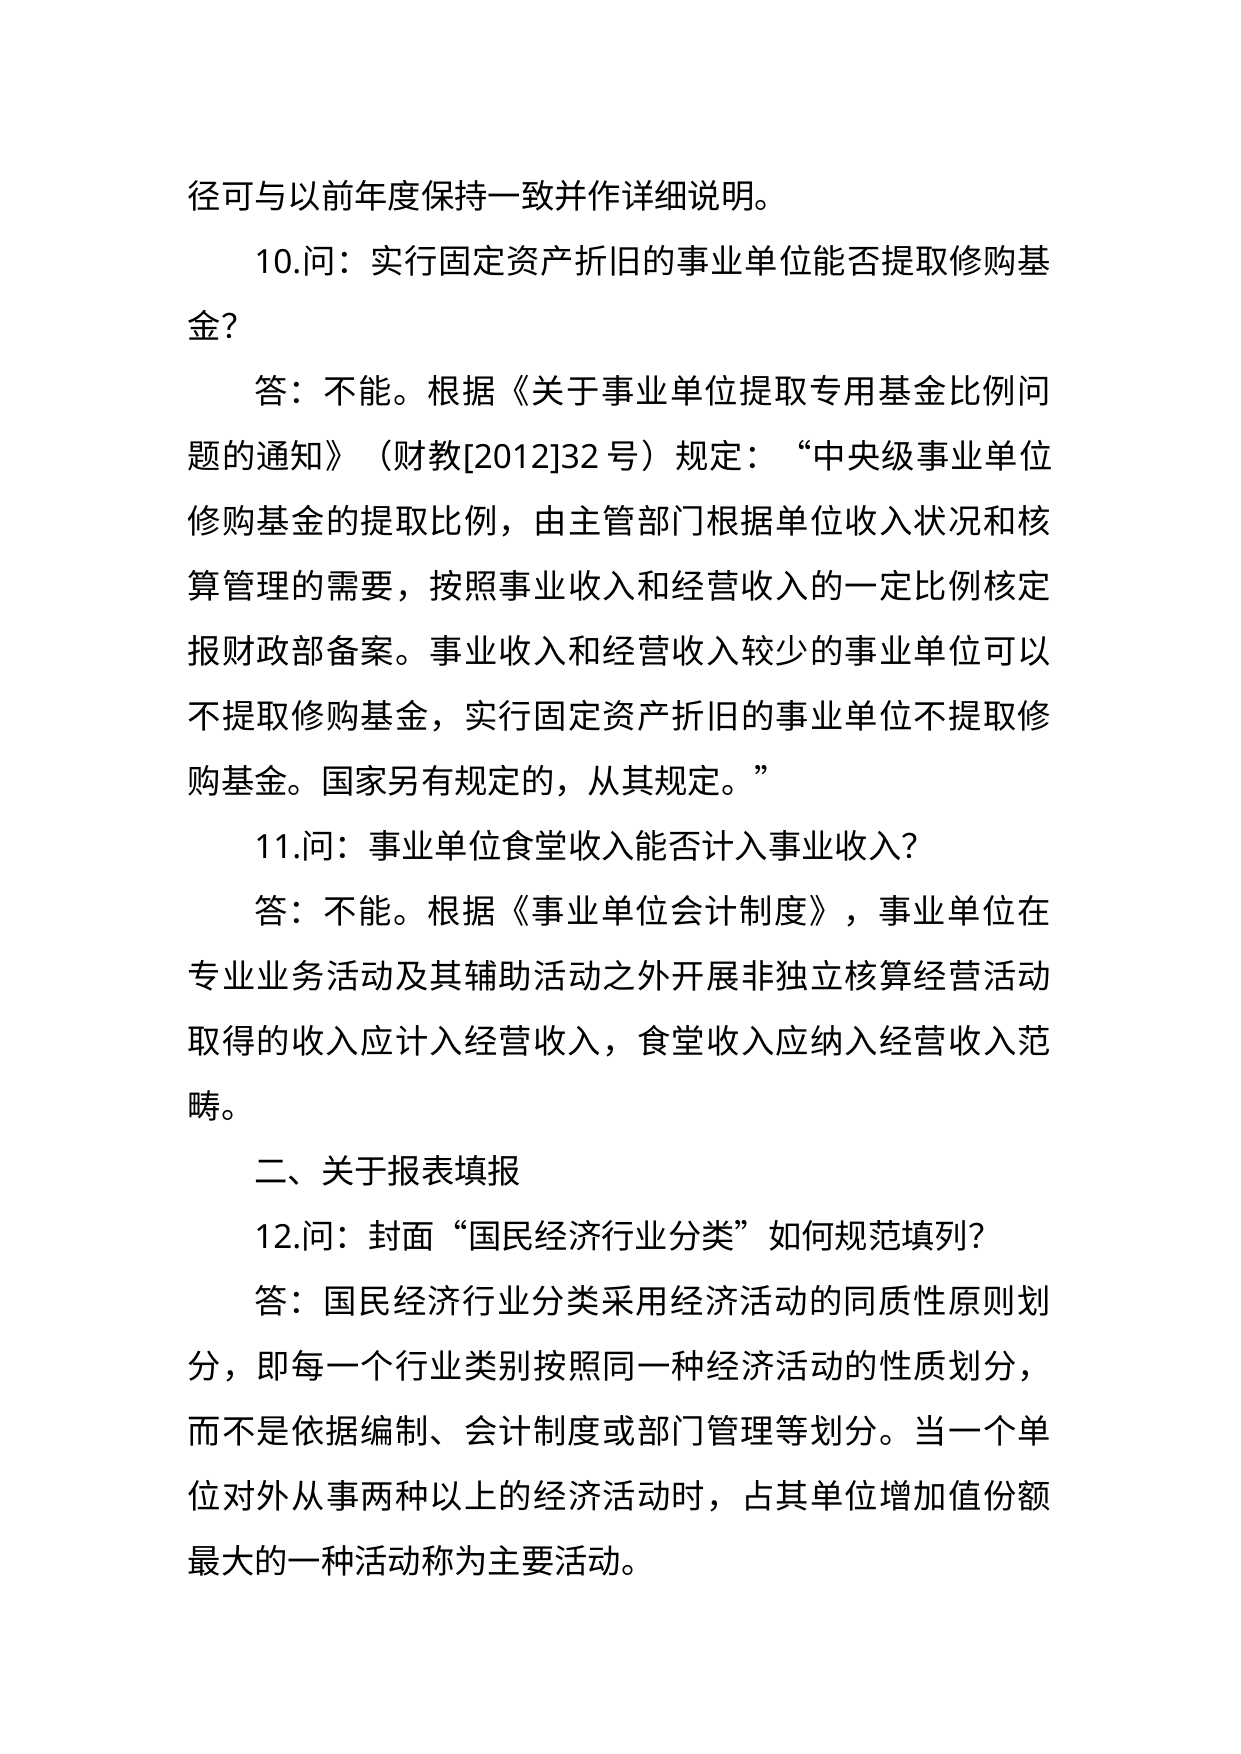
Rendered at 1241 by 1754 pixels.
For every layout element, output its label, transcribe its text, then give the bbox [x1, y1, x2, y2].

text 10.问：实行固定资产折旧的事业单位能否提取修购基金？ [187, 227, 1053, 357]
text 11.问：事业单位食堂收入能否计入事业收入？ [187, 812, 1053, 877]
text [187, 162, 1053, 227]
text 答：不能。根据《事业单位会计制度》，事业单位在专业业务活动及其辅助活动之外开展非独立核算经营活动取得的收入应计入经营收入，食堂收入应纳入经营收入范畴。 [187, 877, 1053, 1137]
text 答：国民经济行业分类采用经济活动的同质性原则划分，即每一个行业类别按照同一种经济活动的性质划分，而不是依据编制、会计制度或部门管理等划分。当一个单位对外从事两种以上的经济活动时，占其单位增加值份额最大的一种活动称为主要活动。 [187, 1267, 1053, 1592]
text 12.问：封面“国民经济行业分类”如何规范填列？ [187, 1202, 1053, 1267]
text 二、关于报表填报 [187, 1137, 1053, 1202]
text 答：不能。根据《关于事业单位提取专用基金比例问题的通知》（财教[2012]32号）规定：“中央级事业单位修购基金的提取比例，由主管部门根据单位收入状况和核算管理的需要，按照事业收入和经营收入的一定比例核定，报财政部备案。事业收入和经营收入较少的事业单位可以不提取修购基金，实行固定资产折旧的事业单位不提取修购基金。国家另有规定的，从其规定。” [187, 357, 1053, 812]
